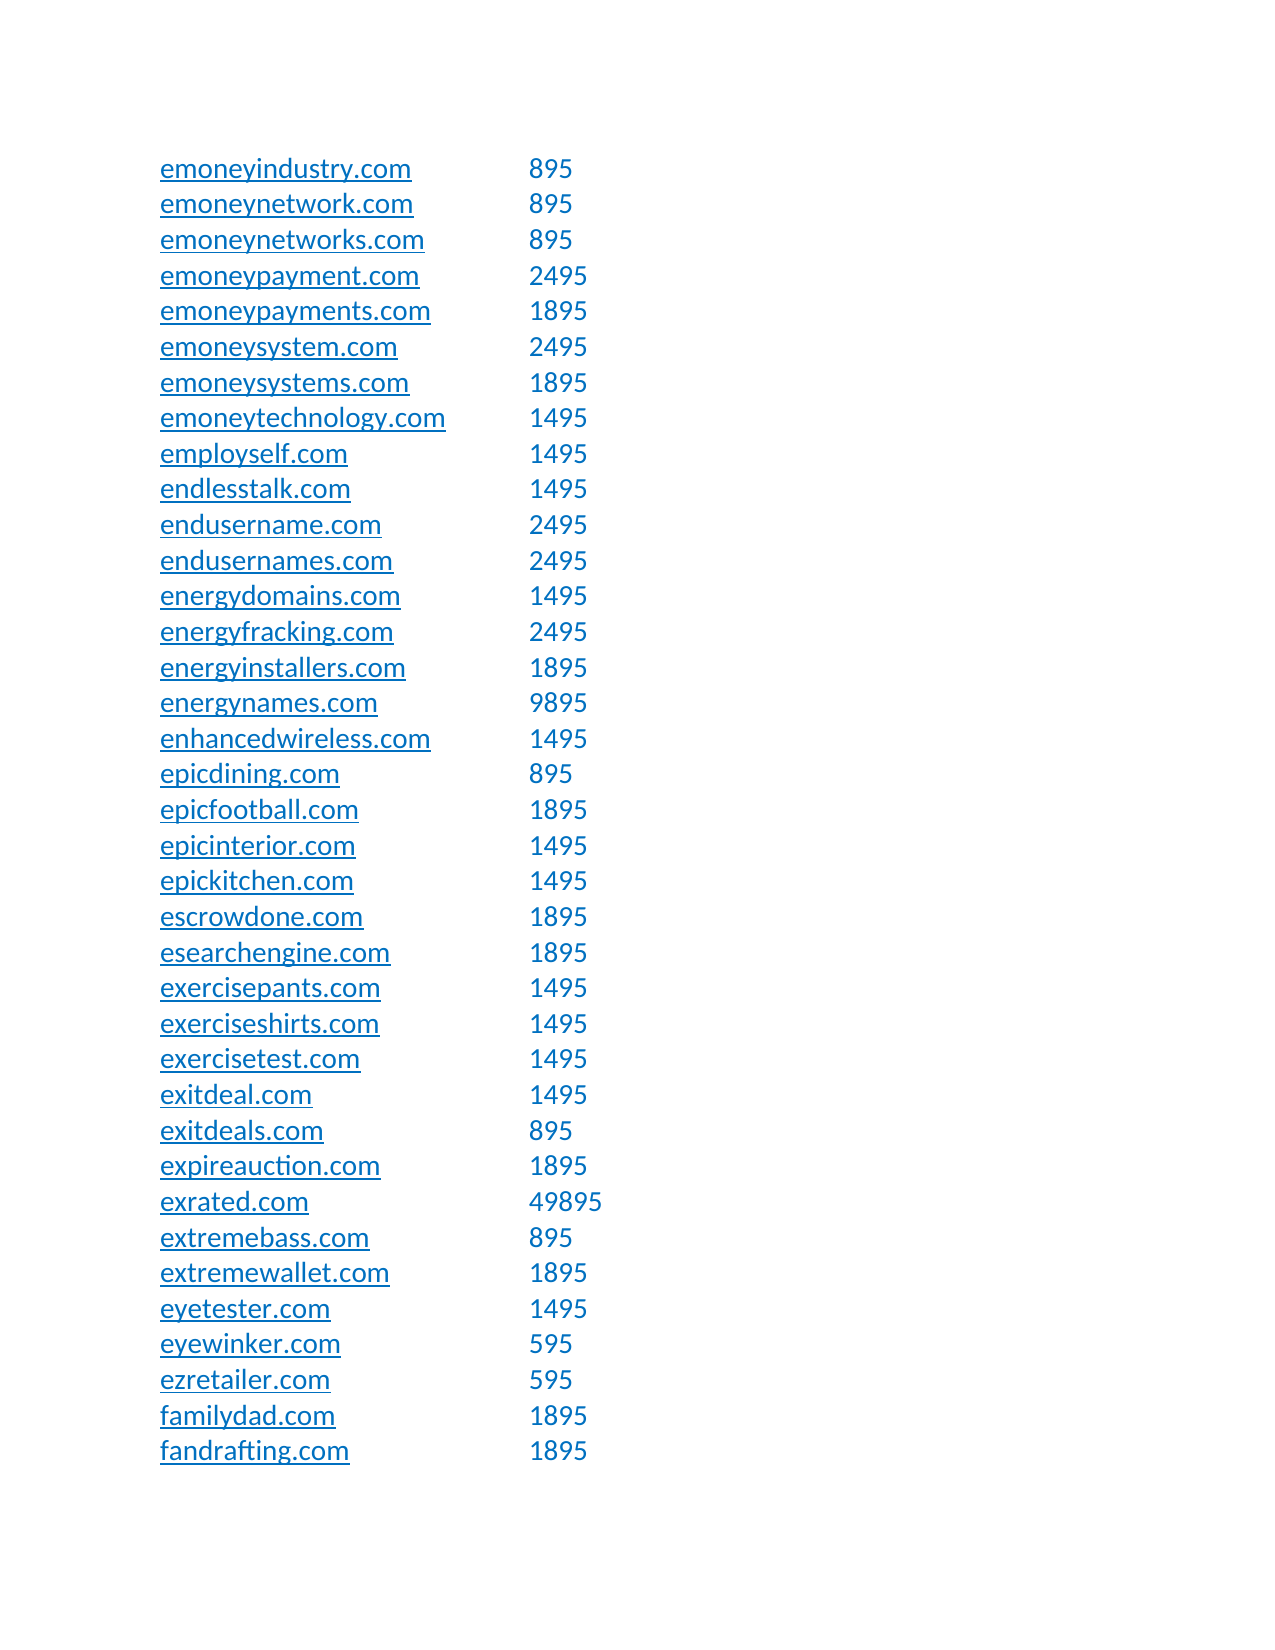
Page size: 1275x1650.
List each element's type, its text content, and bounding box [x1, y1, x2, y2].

table_cell 1495 [518, 399, 629, 435]
table_cell esearchengine.com [149, 934, 517, 969]
table_cell 1495 [518, 1076, 629, 1112]
table_cell 895 [518, 221, 629, 257]
table_cell ezretailer.com [149, 1361, 517, 1397]
table_cell 895 [518, 756, 629, 791]
table_cell 1895 [518, 1433, 629, 1468]
table_cell enhancedwireless.com [149, 720, 517, 756]
table_cell employself.com [149, 435, 517, 471]
table_cell endusernames.com [149, 542, 517, 577]
table_cell 2495 [518, 613, 629, 649]
table_cell 595 [518, 1361, 629, 1397]
table_cell fandrafting.com [149, 1433, 517, 1468]
table_cell eyewinker.com [149, 1326, 517, 1361]
table_cell 2495 [518, 542, 629, 577]
table_cell emoneysystems.com [149, 364, 517, 399]
table_cell 2495 [518, 257, 629, 292]
table_cell eyetester.com [149, 1290, 517, 1326]
table_cell familydad.com [149, 1397, 517, 1432]
table_cell 895 [518, 150, 629, 186]
table_cell 1495 [518, 471, 629, 506]
table_cell emoneyindustry.com [149, 150, 517, 186]
table_cell exitdeal.com [149, 1076, 517, 1112]
table_cell exerciseshirts.com [149, 1005, 517, 1041]
table_cell 1495 [518, 578, 629, 613]
table_cell 1895 [518, 1397, 629, 1432]
table_cell 1495 [518, 1005, 629, 1041]
table_cell 895 [518, 1112, 629, 1147]
table_cell emoneysystem.com [149, 328, 517, 364]
table_cell 1895 [518, 1254, 629, 1290]
table_cell exercisepants.com [149, 969, 517, 1005]
table_cell 1495 [518, 435, 629, 471]
table_cell 1895 [518, 293, 629, 328]
table_cell energydomains.com [149, 578, 517, 613]
table_cell 895 [518, 1219, 629, 1254]
table_cell exercisetest.com [149, 1041, 517, 1076]
table_cell 9895 [518, 684, 629, 720]
table_cell epickitchen.com [149, 863, 517, 898]
table_cell 595 [518, 1326, 629, 1361]
table_cell emoneynetworks.com [149, 221, 517, 257]
table_cell 1495 [518, 969, 629, 1005]
table_cell extremebass.com [149, 1219, 517, 1254]
table_cell escrowdone.com [149, 898, 517, 934]
table_cell epicdining.com [149, 756, 517, 791]
table_cell 1495 [518, 1041, 629, 1076]
table_cell 1495 [518, 720, 629, 756]
table_cell 1895 [518, 934, 629, 969]
table_cell 1495 [518, 863, 629, 898]
table_cell emoneytechnology.com [149, 399, 517, 435]
table_cell extremewallet.com [149, 1254, 517, 1290]
table_cell endusername.com [149, 506, 517, 542]
table_cell energynames.com [149, 684, 517, 720]
table_cell exitdeals.com [149, 1112, 517, 1147]
table_cell emoneypayment.com [149, 257, 517, 292]
table_cell 1895 [518, 1148, 629, 1183]
table_cell 895 [518, 186, 629, 221]
table_cell exrated.com [149, 1183, 517, 1219]
table_cell 1895 [518, 898, 629, 934]
table_cell energyfracking.com [149, 613, 517, 649]
table_cell endlesstalk.com [149, 471, 517, 506]
table_cell energyinstallers.com [149, 649, 517, 684]
table_cell emoneypayments.com [149, 293, 517, 328]
table_cell 1895 [518, 364, 629, 399]
table_cell 1495 [518, 827, 629, 862]
table_cell 2495 [518, 328, 629, 364]
table_cell expireauction.com [149, 1148, 517, 1183]
table_cell emoneynetwork.com [149, 186, 517, 221]
table_cell 1495 [518, 1290, 629, 1326]
table_cell epicinterior.com [149, 827, 517, 862]
table_cell 1895 [518, 649, 629, 684]
table_cell epicfootball.com [149, 791, 517, 827]
table_cell 49895 [518, 1183, 629, 1219]
table_cell 2495 [518, 506, 629, 542]
table_cell 1895 [518, 791, 629, 827]
